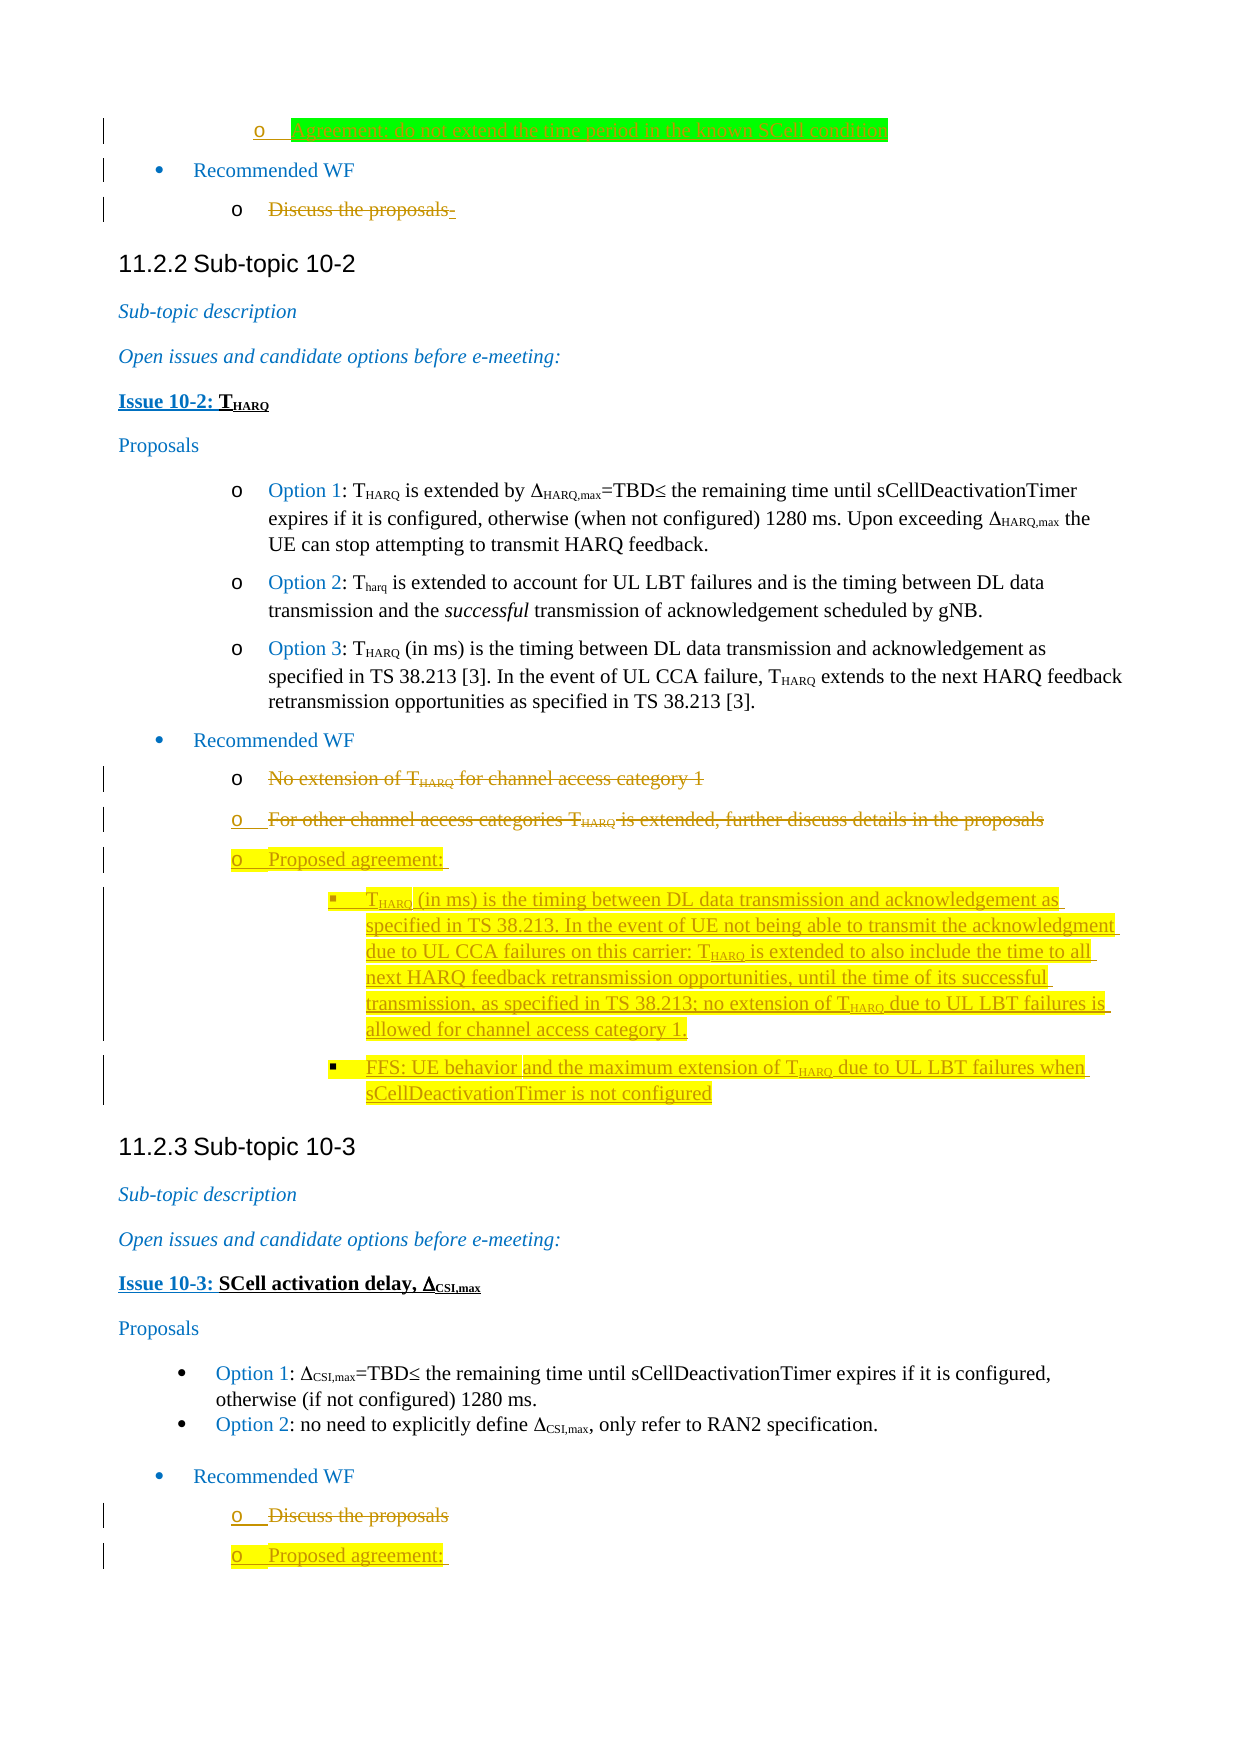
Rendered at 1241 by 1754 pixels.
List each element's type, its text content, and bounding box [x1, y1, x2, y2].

text Sub-topic description [118, 1182, 1122, 1206]
list Option 3: THARQ (in ms) is the timing between DL data transmission and acknowledgement as specified in TS 38.213 [3]. In the event of UL CCA failure, THARQ extends to the next HARQ feedback retransmission opportunities as specified in TS 38.213 [3]. [231, 636, 1122, 713]
list Recommended WF [156, 728, 1122, 752]
text Proposals [118, 433, 1122, 457]
list Recommended WF [156, 1464, 1122, 1488]
text Open issues and candidate options before e-meeting: [118, 1226, 1122, 1251]
list Option 2: Tharq is extended to account for UL LBT failures and is the timing between DL data transmission and the successful transmission of acknowledgement scheduled by gNB. [231, 570, 1122, 622]
text Proposals [118, 1316, 1122, 1340]
text Sub-topic description [118, 299, 1122, 323]
text Issue 10-3: SCell activation delay, CSI,max [118, 1271, 1122, 1295]
subtitle Sub-topic 10-3 [118, 1132, 1122, 1161]
text Open issues and candidate options before e-meeting: [118, 344, 1122, 368]
list Option 1: THARQ is extended by HARQ,max=TBD≤ the remaining time until sCellDeactivationTimer expires if it is configured, otherwise (when not configured) 1280 ms. Upon exceeding HARQ,max the UE can stop attempting to transmit HARQ feedback. [231, 478, 1122, 556]
subtitle Sub-topic 10-2 [118, 249, 1122, 278]
list Option 2: no need to explicitly define CSI,max, only refer to RAN2 specification. [178, 1412, 1122, 1436]
text Issue 10-2: THARQ [118, 388, 1122, 413]
list Recommended WF [156, 158, 1122, 182]
list Option 1: CSI,max=TBD≤ the remaining time until sCellDeactivationTimer expires if it is configured, otherwise (if not configured) 1280 ms. [178, 1361, 1122, 1411]
